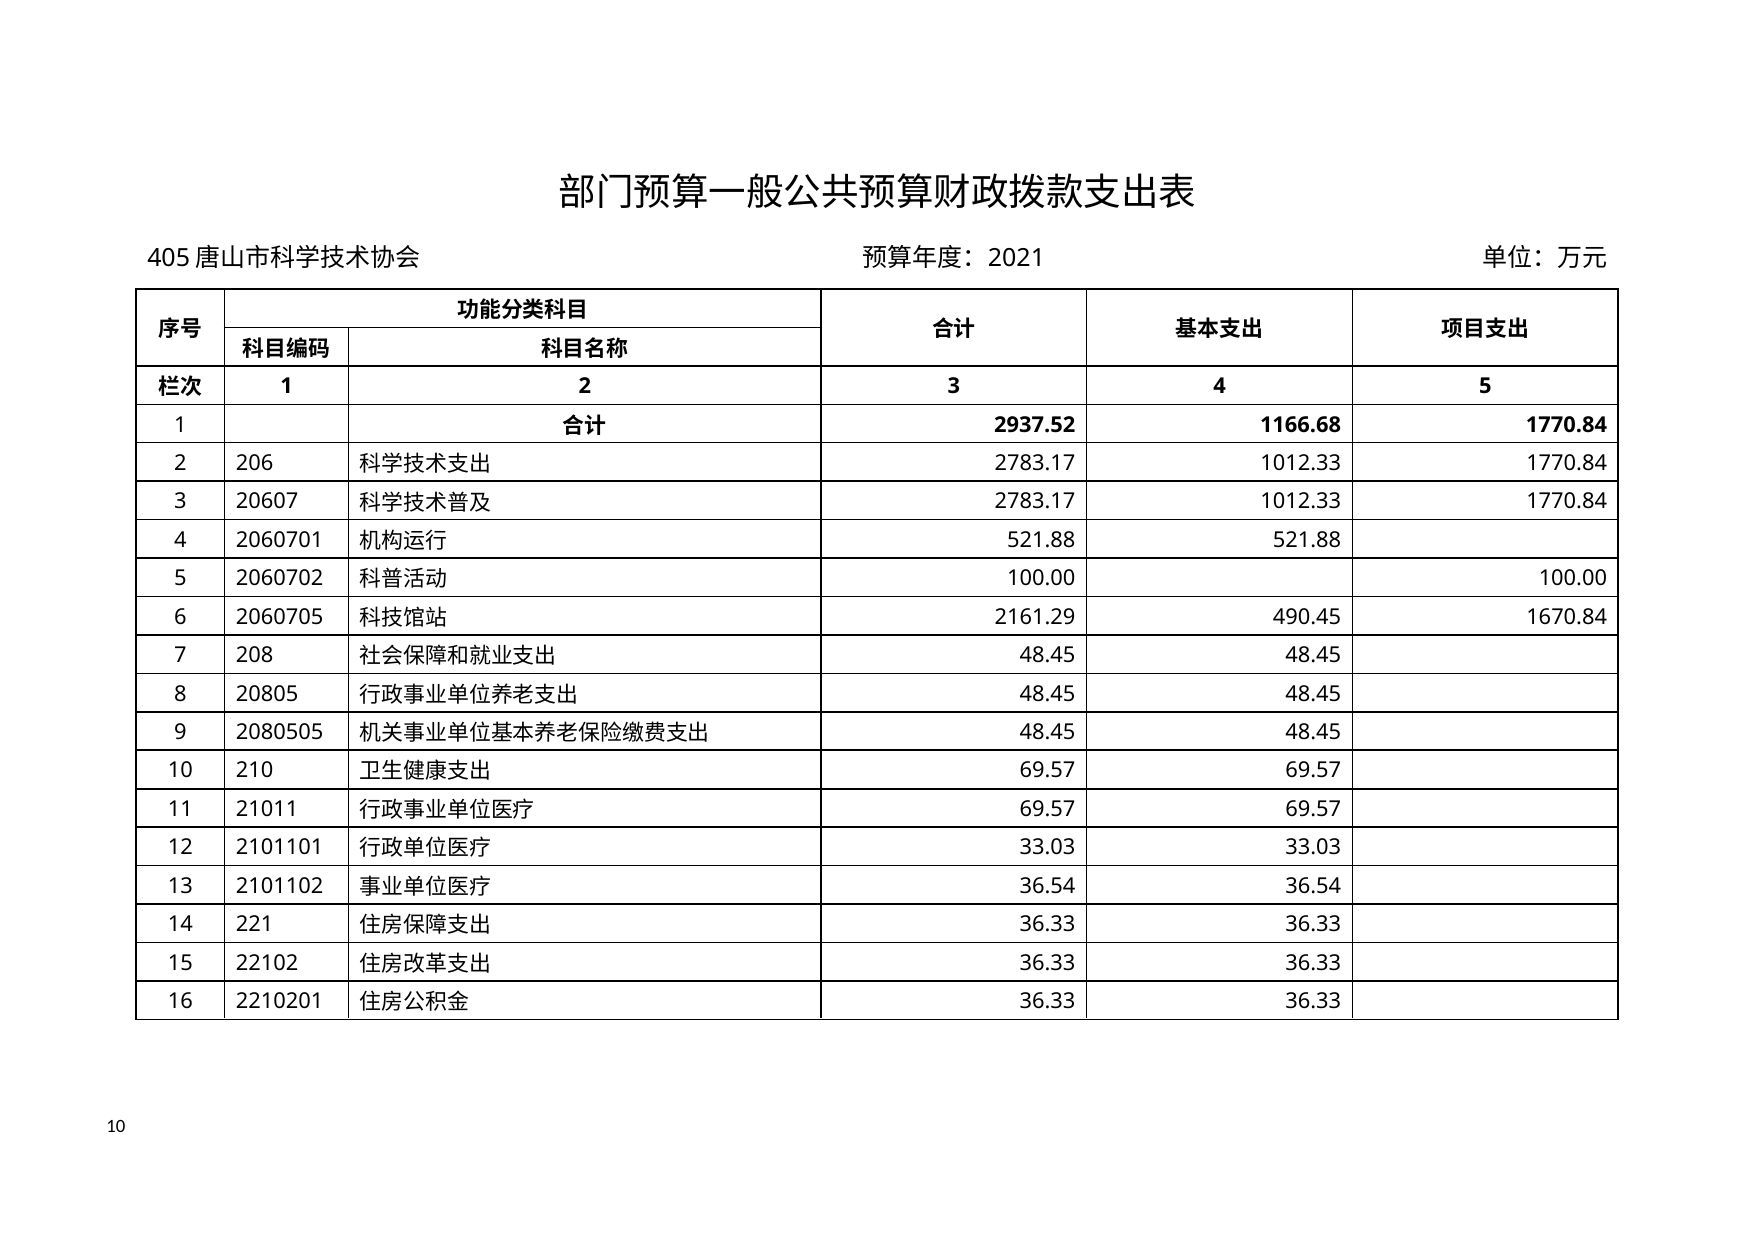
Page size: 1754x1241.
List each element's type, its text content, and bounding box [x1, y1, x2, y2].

table_cell 行政单位医疗 [349, 828, 820, 865]
text 部门预算一般公共预算财政拨款支出表 [106, 157, 1648, 222]
table_cell [1353, 751, 1617, 788]
table_cell 210 [225, 751, 348, 788]
table_cell 10 [137, 751, 224, 788]
table_cell 社会保障和就业支出 [349, 636, 820, 672]
table_cell 6 [137, 597, 224, 634]
table_cell 卫生健康支出 [349, 751, 820, 788]
table_cell 48.45 [822, 713, 1086, 749]
table_cell 208 [225, 636, 348, 672]
table_cell 1166.68 [1087, 405, 1352, 442]
table_cell [225, 405, 348, 442]
table_cell 36.33 [1087, 982, 1352, 1018]
table_cell 36.54 [1087, 866, 1352, 903]
table_cell 33.03 [1087, 828, 1352, 865]
table_cell 7 [137, 636, 224, 672]
table_cell 1770.84 [1353, 405, 1617, 442]
table_cell [1353, 790, 1617, 826]
table_cell 2101101 [225, 828, 348, 865]
table_cell [1353, 866, 1617, 903]
table_cell 36.33 [1087, 905, 1352, 942]
table_cell 2937.52 [822, 405, 1086, 442]
table_cell [1353, 943, 1617, 980]
table_cell 住房保障支出 [349, 905, 820, 942]
table_cell 住房改革支出 [349, 943, 820, 980]
table_cell 221 [225, 905, 348, 942]
table_cell 33.03 [822, 828, 1086, 865]
table_cell 48.45 [1087, 674, 1352, 711]
table_cell 2060705 [225, 597, 348, 634]
table_cell 2783.17 [822, 482, 1086, 519]
table_cell 13 [137, 866, 224, 903]
table_cell 2210201 [225, 982, 348, 1018]
table_cell 4 [137, 520, 224, 557]
table_cell 1670.84 [1353, 597, 1617, 634]
table_cell 3 [137, 482, 224, 519]
table_cell 合计 [822, 290, 1086, 365]
table_cell 48.45 [1087, 636, 1352, 672]
table_cell 科学技术普及 [349, 482, 820, 519]
table_cell 项目支出 [1353, 290, 1617, 365]
table_cell 521.88 [1087, 520, 1352, 557]
table_cell 科学技术支出 [349, 443, 820, 480]
table_cell 科普活动 [349, 559, 820, 596]
table_cell 206 [225, 443, 348, 480]
table_cell 36.33 [1087, 943, 1352, 980]
table_cell 69.57 [1087, 790, 1352, 826]
table_cell 2783.17 [822, 443, 1086, 480]
table_cell 序号 [137, 290, 224, 365]
table_cell 36.33 [822, 982, 1086, 1018]
table_cell 48.45 [1087, 713, 1352, 749]
table_cell [1353, 636, 1617, 672]
table_cell 1 [225, 367, 348, 403]
table_cell 48.45 [822, 636, 1086, 672]
table_header 单位：万元 [1087, 223, 1617, 288]
table_cell 住房公积金 [349, 982, 820, 1018]
table_cell 2101102 [225, 866, 348, 903]
table_cell 2 [349, 367, 820, 403]
table_cell 科技馆站 [349, 597, 820, 634]
table_cell 20607 [225, 482, 348, 519]
table_cell 16 [137, 982, 224, 1018]
table_cell 2060702 [225, 559, 348, 596]
table_cell 11 [137, 790, 224, 826]
table_cell 5 [137, 559, 224, 596]
table_cell [1353, 713, 1617, 749]
table_cell 21011 [225, 790, 348, 826]
table_cell 36.33 [822, 905, 1086, 942]
table_cell 69.57 [822, 790, 1086, 826]
table_cell 科目名称 [349, 328, 820, 365]
table_cell 1770.84 [1353, 482, 1617, 519]
table_cell 1012.33 [1087, 482, 1352, 519]
table_cell 521.88 [822, 520, 1086, 557]
table_cell 2060701 [225, 520, 348, 557]
table_cell 2080505 [225, 713, 348, 749]
table_cell 1 [137, 405, 224, 442]
table_cell 行政事业单位医疗 [349, 790, 820, 826]
table_cell 12 [137, 828, 224, 865]
table_cell 36.54 [822, 866, 1086, 903]
table_cell 4 [1087, 367, 1352, 403]
table_cell 69.57 [1087, 751, 1352, 788]
table_cell 合计 [349, 405, 820, 442]
table_cell [1353, 982, 1617, 1018]
table_cell [1353, 674, 1617, 711]
table_cell 22102 [225, 943, 348, 980]
table_header 405唐山市科学技术协会 [137, 223, 820, 288]
table_cell [1353, 905, 1617, 942]
table_cell 机关事业单位基本养老保险缴费支出 [349, 713, 820, 749]
table_cell 1012.33 [1087, 443, 1352, 480]
table_cell 事业单位医疗 [349, 866, 820, 903]
table_cell 2161.29 [822, 597, 1086, 634]
table_cell 3 [822, 367, 1086, 403]
table_cell 36.33 [822, 943, 1086, 980]
table_cell 1770.84 [1353, 443, 1617, 480]
table_cell 科目编码 [225, 328, 348, 365]
table_cell [1087, 559, 1352, 596]
table_cell 栏次 [137, 367, 224, 403]
table_cell 15 [137, 943, 224, 980]
table_cell 69.57 [822, 751, 1086, 788]
table_cell 48.45 [822, 674, 1086, 711]
table_cell 5 [1353, 367, 1617, 403]
table_cell 100.00 [822, 559, 1086, 596]
table_cell 14 [137, 905, 224, 942]
table_cell [1353, 520, 1617, 557]
table_cell 20805 [225, 674, 348, 711]
table_cell 8 [137, 674, 224, 711]
table_cell 行政事业单位养老支出 [349, 674, 820, 711]
table_header 预算年度：2021 [822, 223, 1086, 288]
table_cell 基本支出 [1087, 290, 1352, 365]
table_cell [1353, 828, 1617, 865]
table_cell 9 [137, 713, 224, 749]
table_cell 机构运行 [349, 520, 820, 557]
table_cell 490.45 [1087, 597, 1352, 634]
table_cell 100.00 [1353, 559, 1617, 596]
table_cell 2 [137, 443, 224, 480]
table_cell 功能分类科目 [225, 290, 820, 327]
